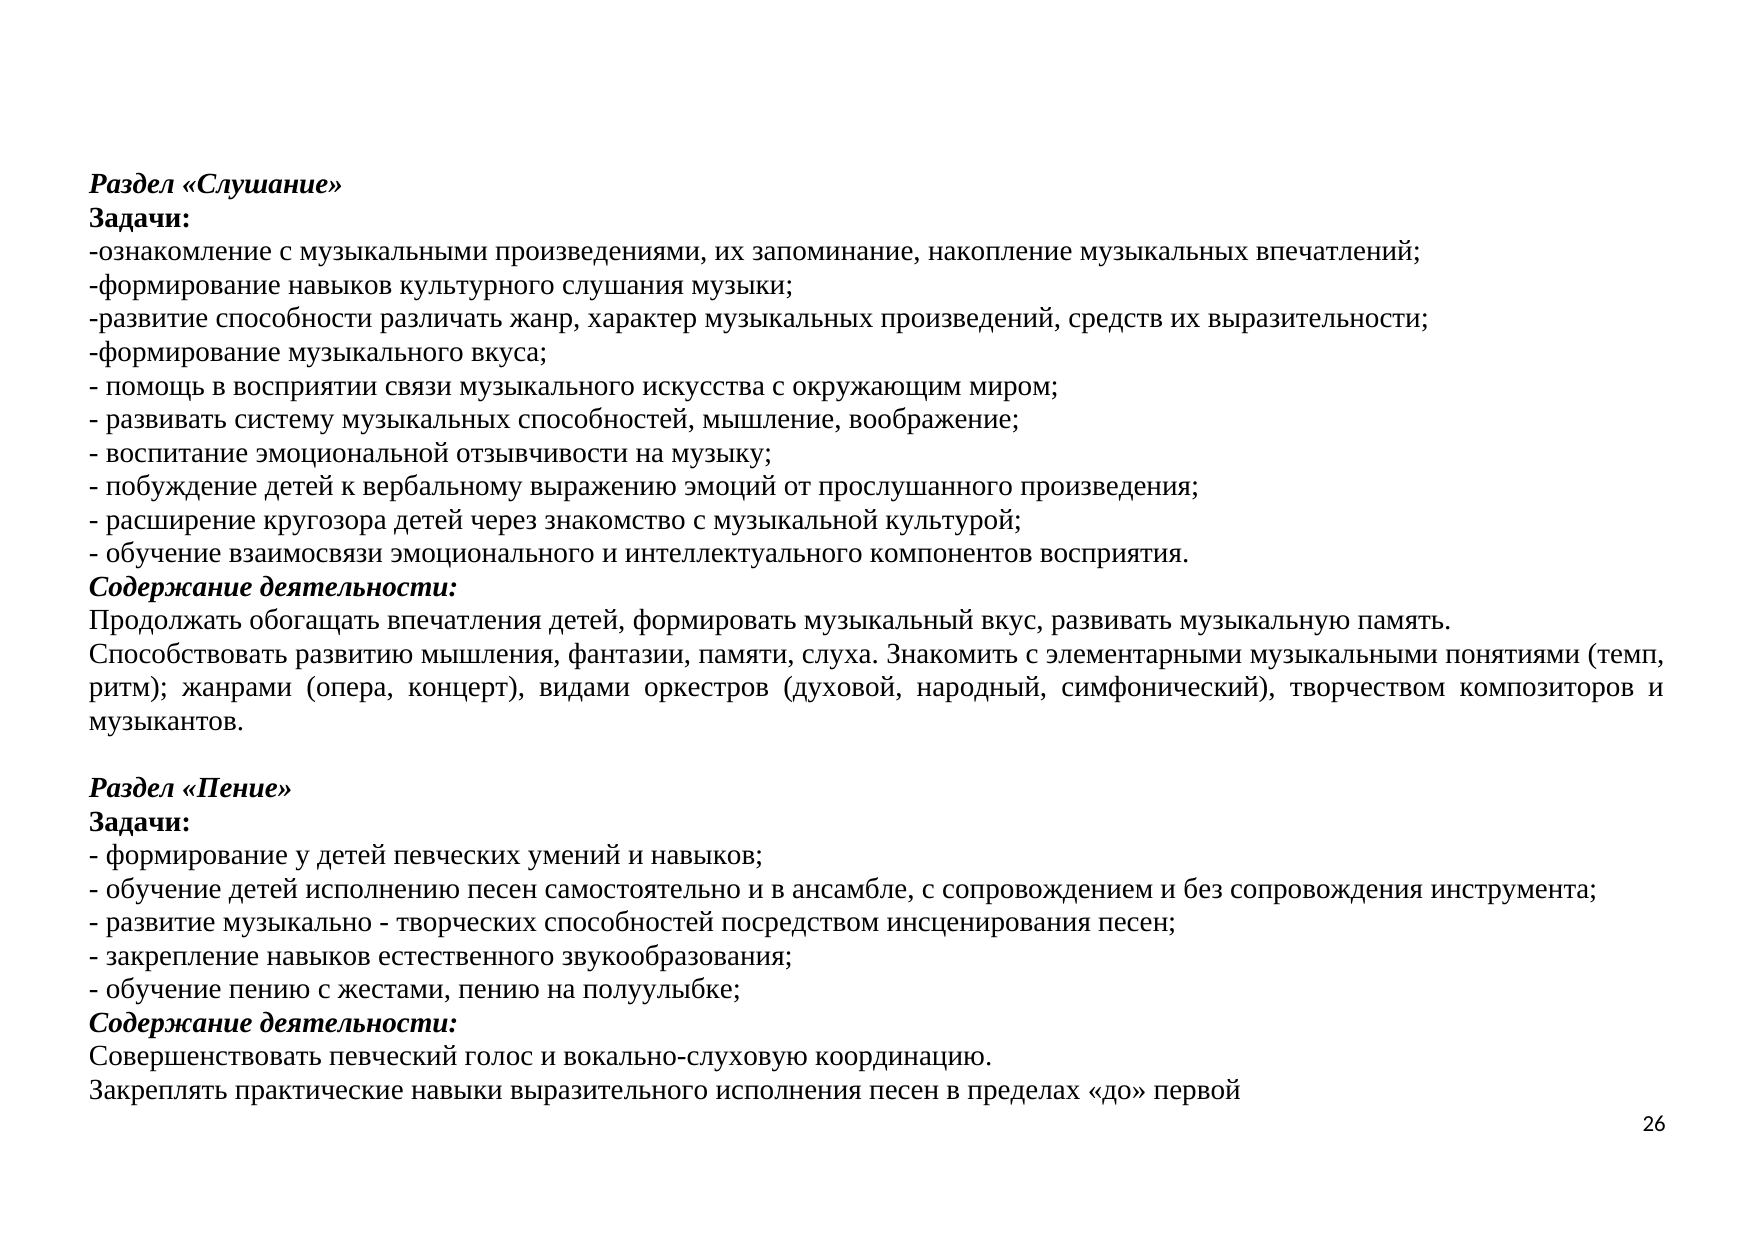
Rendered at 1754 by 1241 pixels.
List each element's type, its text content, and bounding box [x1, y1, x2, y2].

text - обучение взаимосвязи эмоционального и интеллектуального компонентов восприятия. [89, 535, 1665, 569]
text -развитие способности различать жанр, характер музыкальных произведений, средств их выразительности; [89, 301, 1665, 334]
text - развитие музыкально - творческих способностей посредством инсценирования песен; [89, 904, 1665, 938]
text Совершенствовать певческий голос и вокально-слуховую координацию. [89, 1038, 1665, 1072]
text - обучение детей исполнению песен самостоятельно и в ансамбле, с сопровождением и без сопровождения инструмента; [89, 871, 1665, 904]
text - развивать систему музыкальных способностей, мышление, воображение; [89, 401, 1665, 435]
text Раздел «Слушание» [89, 166, 1665, 200]
text - воспитание эмоциональной отзывчивости на музыку; [89, 435, 1665, 468]
text Раздел «Пение» [89, 770, 1665, 804]
text Продолжать обогащать впечатления детей, формировать музыкальный вкус, развивать музыкальную память. [89, 602, 1665, 636]
text Задачи: [89, 200, 1665, 233]
text - формирование у детей певческих умений и навыков; [89, 837, 1665, 871]
text - закрепление навыков естественного звукообразования; [89, 938, 1665, 971]
text Закреплять практические навыки выразительного исполнения песен в пределах «до» первой [89, 1072, 1665, 1106]
text - побуждение детей к вербальному выражению эмоций от прослушанного произведения; [89, 468, 1665, 502]
text Способствовать развитию мышления, фантазии, памяти, слуха. Знакомить с элементарными музыкальными понятиями (темп, ритм); жанрами (опера, концерт), видами оркестров (духовой, народный, симфонический), творчеством композиторов и музыкантов. [89, 636, 1665, 737]
text Содержание деятельности: [89, 569, 1665, 602]
text -формирование музыкального вкуса; [89, 334, 1665, 368]
text - помощь в восприятии связи музыкального искусства с окружающим миром; [89, 368, 1665, 401]
text -ознакомление с музыкальными произведениями, их запоминание, накопление музыкальных впечатлений; [89, 233, 1665, 267]
text - расширение кругозора детей через знакомство с музыкальной культурой; [89, 502, 1665, 535]
text - обучение пению с жестами, пению на полуулыбке; [89, 971, 1665, 1005]
text Содержание деятельности: [89, 1005, 1665, 1038]
text -формирование навыков культурного слушания музыки; [89, 267, 1665, 301]
text Задачи: [89, 804, 1665, 837]
